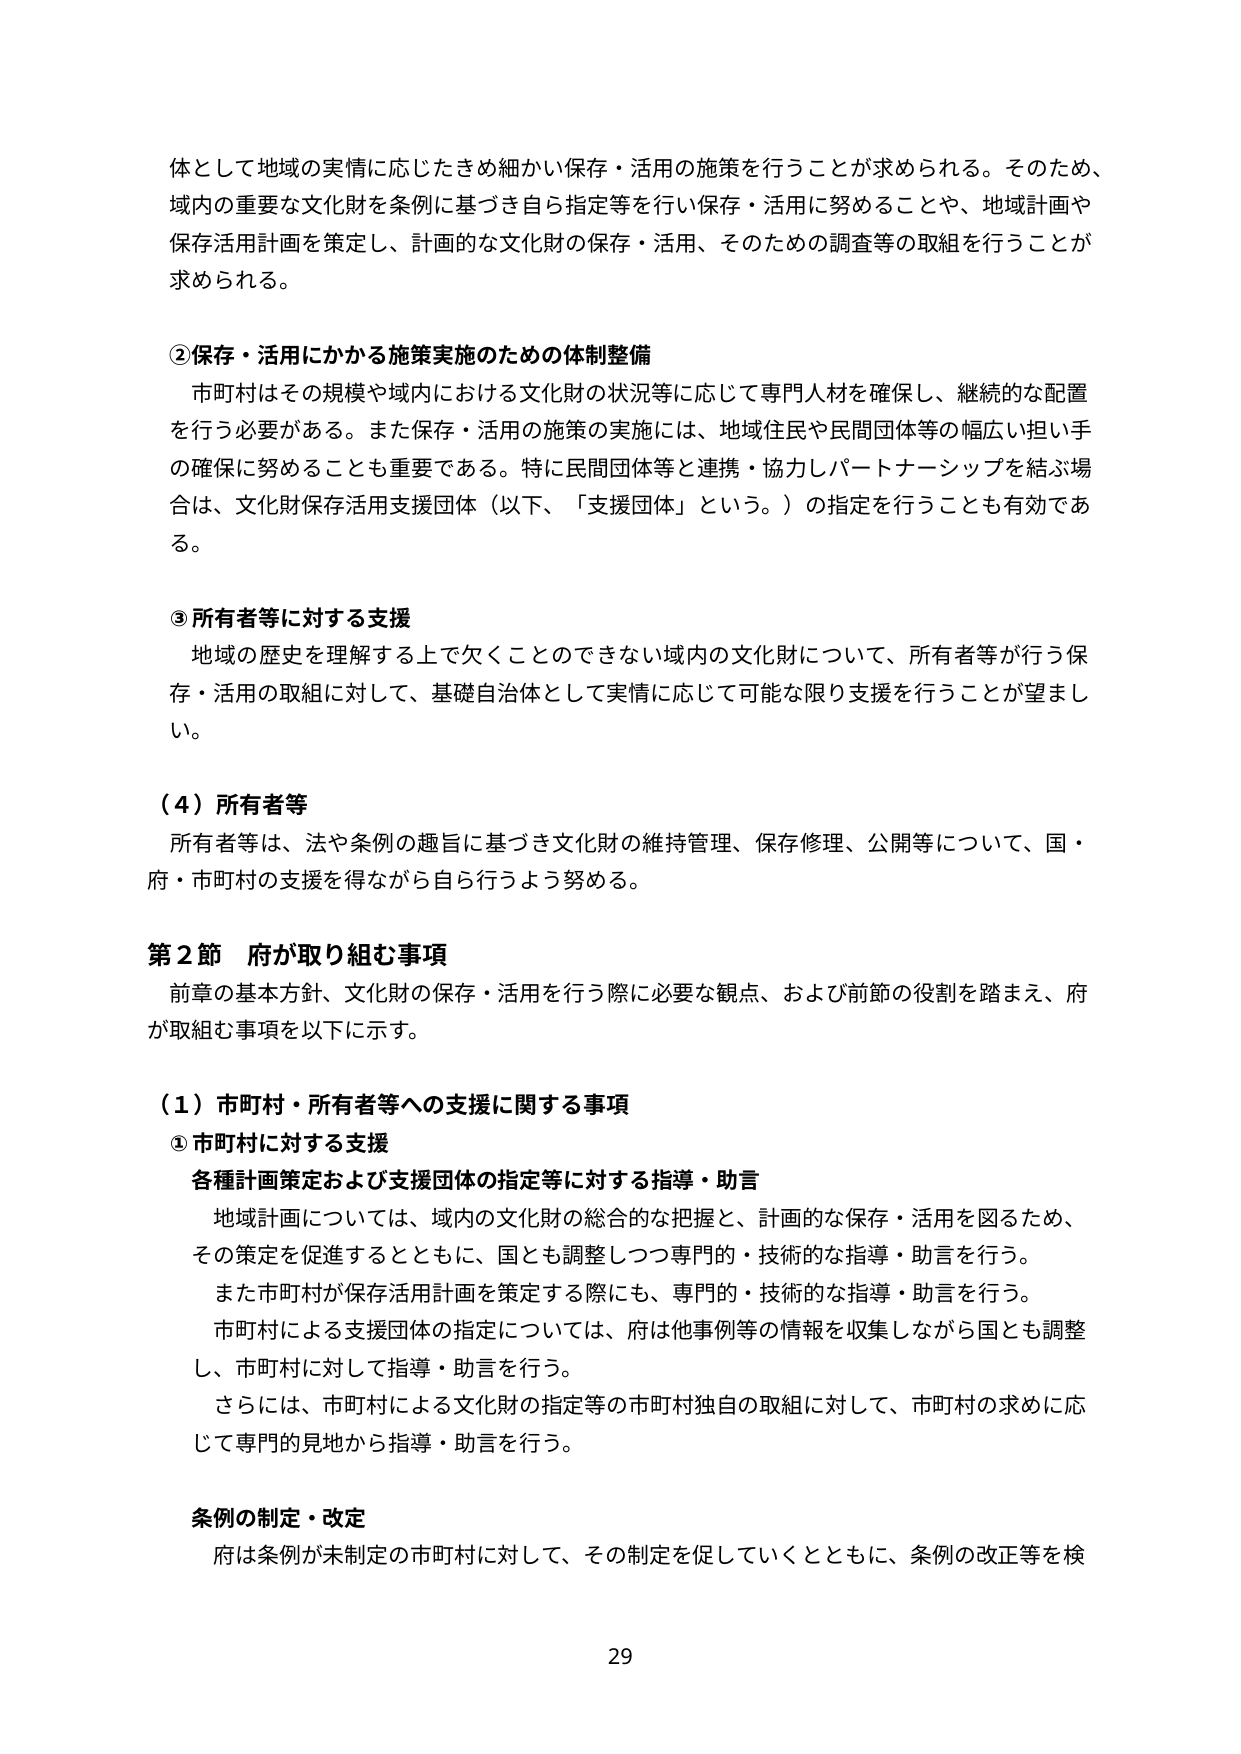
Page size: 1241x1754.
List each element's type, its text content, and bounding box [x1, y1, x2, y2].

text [169, 148, 1092, 298]
text （１）市町村・所有者等への支援に関する事項 [148, 1085, 1092, 1123]
text ②保存・活用にかかる施策実施のための体制整備 [148, 335, 1092, 373]
text （４）所有者等 [148, 785, 1092, 823]
text 市町村はその規模や域内における文化財の状況等に応じて専門人材を確保し、継続的な配置を行う必要がある。また保存・活用の施策の実施には、地域住民や民間団体等の幅広い担い手の確保に努めることも重要である。特に民間団体等と連携・協力しパートナーシップを結ぶ場合は、文化財保存活用支援団体（以下、「支援団体」という。）の指定を行うことも有効である。 [148, 373, 1092, 560]
text 前章の基本方針、文化財の保存・活用を行う際に必要な観点、および前節の役割を踏まえ、府が取組む事項を以下に示す。 [148, 973, 1092, 1048]
text また市町村が保存活用計画を策定する際にも、専門的・技術的な指導・助言を行う。 [191, 1273, 1092, 1310]
text ①市町村に対する支援 [148, 1123, 1092, 1160]
text ③所有者等に対する支援 [148, 598, 1092, 635]
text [191, 1535, 1092, 1573]
text 所有者等は、法や条例の趣旨に基づき文化財の維持管理、保存修理、公開等について、国・府・市町村の支援を得ながら自ら行うよう努める。 [148, 823, 1092, 898]
text 第２節 府が取り組む事項 [148, 935, 1092, 973]
text 地域計画については、域内の文化財の総合的な把握と、計画的な保存・活用を図るため、その策定を促進するとともに、国とも調整しつつ専門的・技術的な指導・助言を行う。 [191, 1198, 1092, 1273]
text 地域の歴史を理解する上で欠くことのできない域内の文化財について、所有者等が行う保存・活用の取組に対して、基礎自治体として実情に応じて可能な限り支援を行うことが望ましい。 [169, 635, 1092, 748]
text 市町村による支援団体の指定については、府は他事例等の情報を収集しながら国とも調整し、市町村に対して指導・助言を行う。 [191, 1310, 1092, 1385]
text さらには、市町村による文化財の指定等の市町村独自の取組に対して、市町村の求めに応じて専門的見地から指導・助言を行う。 [191, 1385, 1092, 1460]
text 各種計画策定および支援団体の指定等に対する指導・助言 [148, 1160, 1092, 1198]
text 条例の制定・改定 [148, 1498, 1092, 1535]
